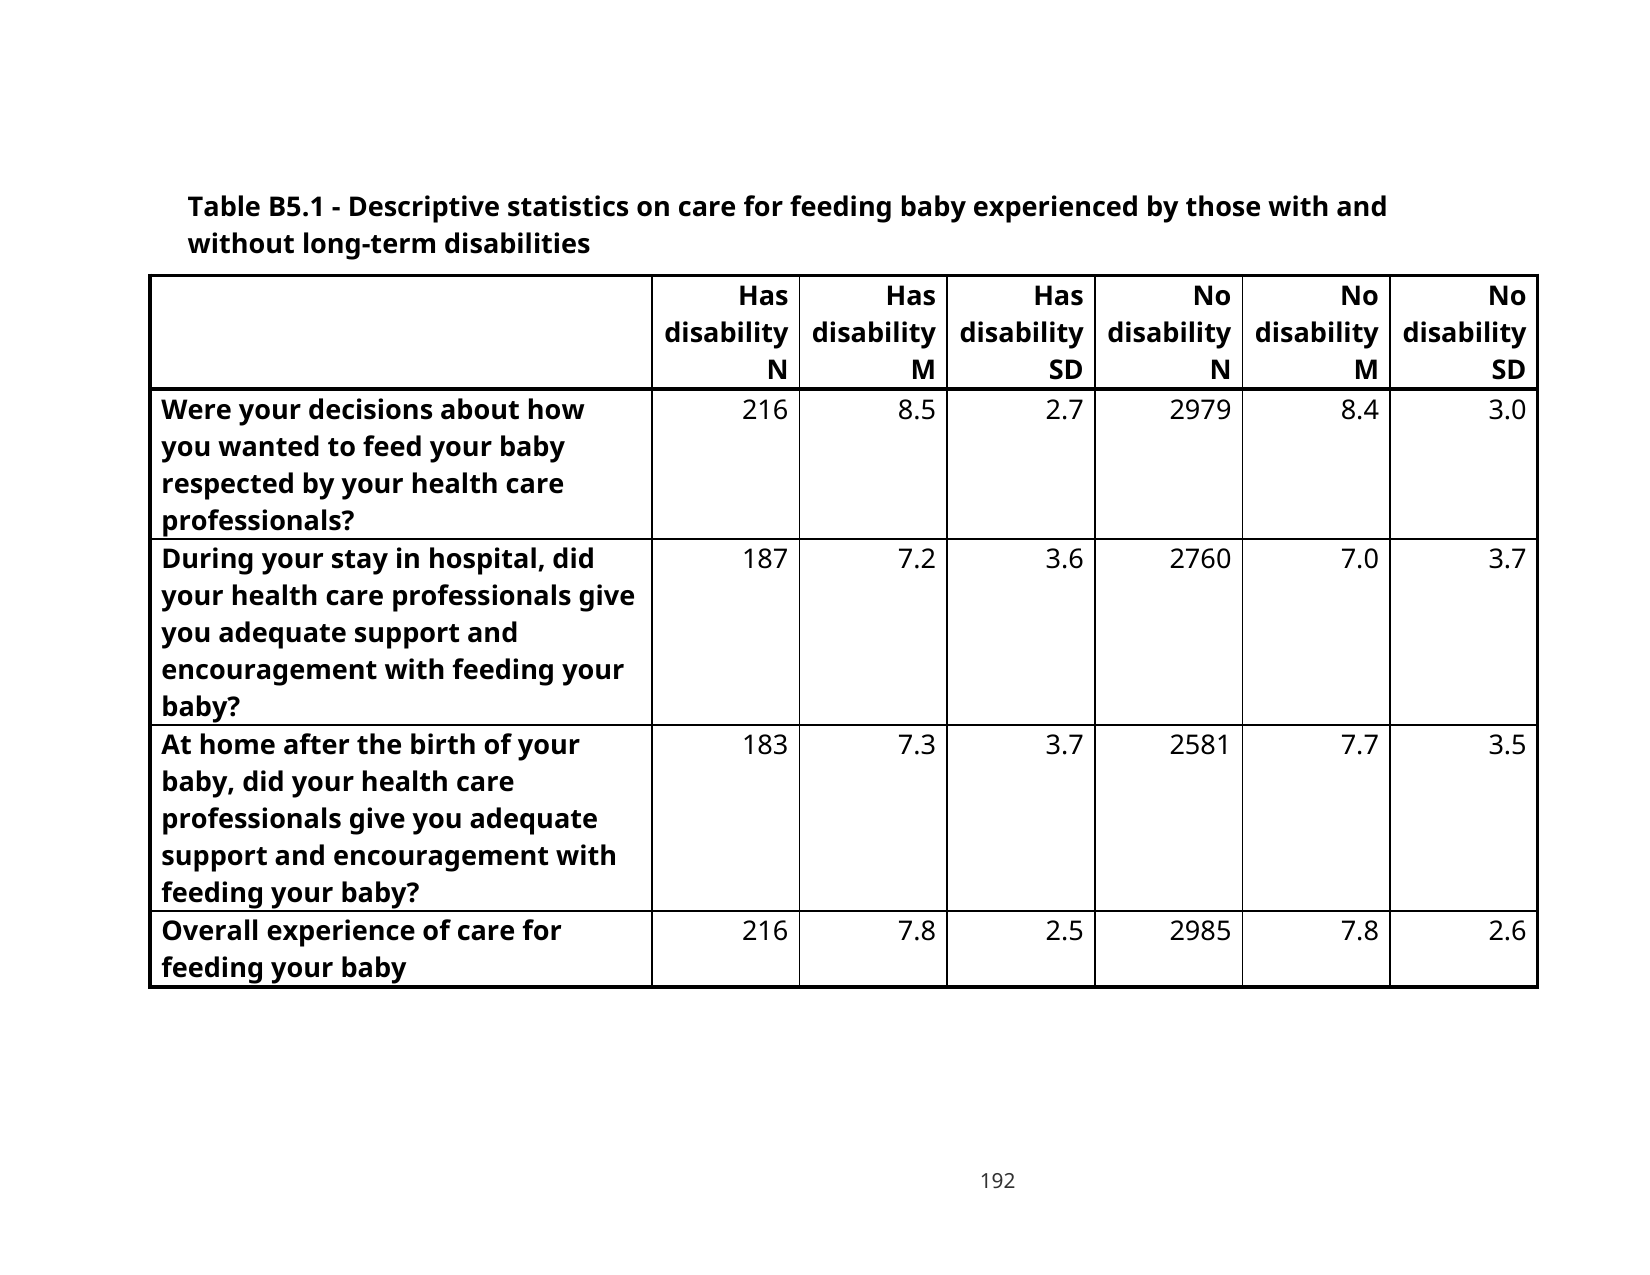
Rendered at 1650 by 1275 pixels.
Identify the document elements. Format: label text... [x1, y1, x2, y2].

table_header No disability SD [1391, 277, 1536, 387]
table_cell 3.5 [1391, 726, 1536, 910]
table_header [152, 277, 651, 387]
table_cell 7.8 [800, 912, 946, 985]
table_cell 2979 [1096, 391, 1242, 538]
table_cell 2581 [1096, 726, 1242, 910]
table_header No disability M [1243, 277, 1389, 387]
table_cell 2.7 [948, 391, 1094, 538]
table_cell 3.7 [1391, 540, 1536, 724]
table_cell Overall experience of care for feeding your baby [152, 912, 651, 985]
table_cell 3.7 [948, 726, 1094, 910]
table_cell 7.8 [1243, 912, 1389, 985]
table_cell 3.6 [948, 540, 1094, 724]
table_cell 187 [653, 540, 799, 724]
table_cell 183 [653, 726, 799, 910]
table_header No disability N [1096, 277, 1242, 387]
table_header Has disability M [800, 277, 946, 387]
table_cell Were your decisions about how you wanted to feed your baby respected by your health care professionals? [152, 391, 651, 538]
table_cell 7.7 [1243, 726, 1389, 910]
table_header Has disability N [653, 277, 799, 387]
table_cell 8.5 [800, 391, 946, 538]
table_cell At home after the birth of your baby, did your health care professionals give you adequate support and encouragement with feeding your baby? [152, 726, 651, 910]
table_header Has disability SD [948, 277, 1094, 387]
table_cell 3.0 [1391, 391, 1536, 538]
table_cell 8.4 [1243, 391, 1389, 538]
table_cell 2.5 [948, 912, 1094, 985]
table_cell During your stay in hospital, did your health care professionals give you adequate support and encouragement with feeding your baby? [152, 540, 651, 724]
table_cell 216 [653, 912, 799, 985]
table_cell 2.6 [1391, 912, 1536, 985]
table_cell 7.2 [800, 540, 946, 724]
table_cell 216 [653, 391, 799, 538]
table_cell 7.3 [800, 726, 946, 910]
title Table B5.1 - Descriptive statistics on care for feeding baby experienced by those with and without long-term disabilities [187, 187, 1500, 261]
table_cell 7.0 [1243, 540, 1389, 724]
table_cell 2760 [1096, 540, 1242, 724]
table_cell 2985 [1096, 912, 1242, 985]
